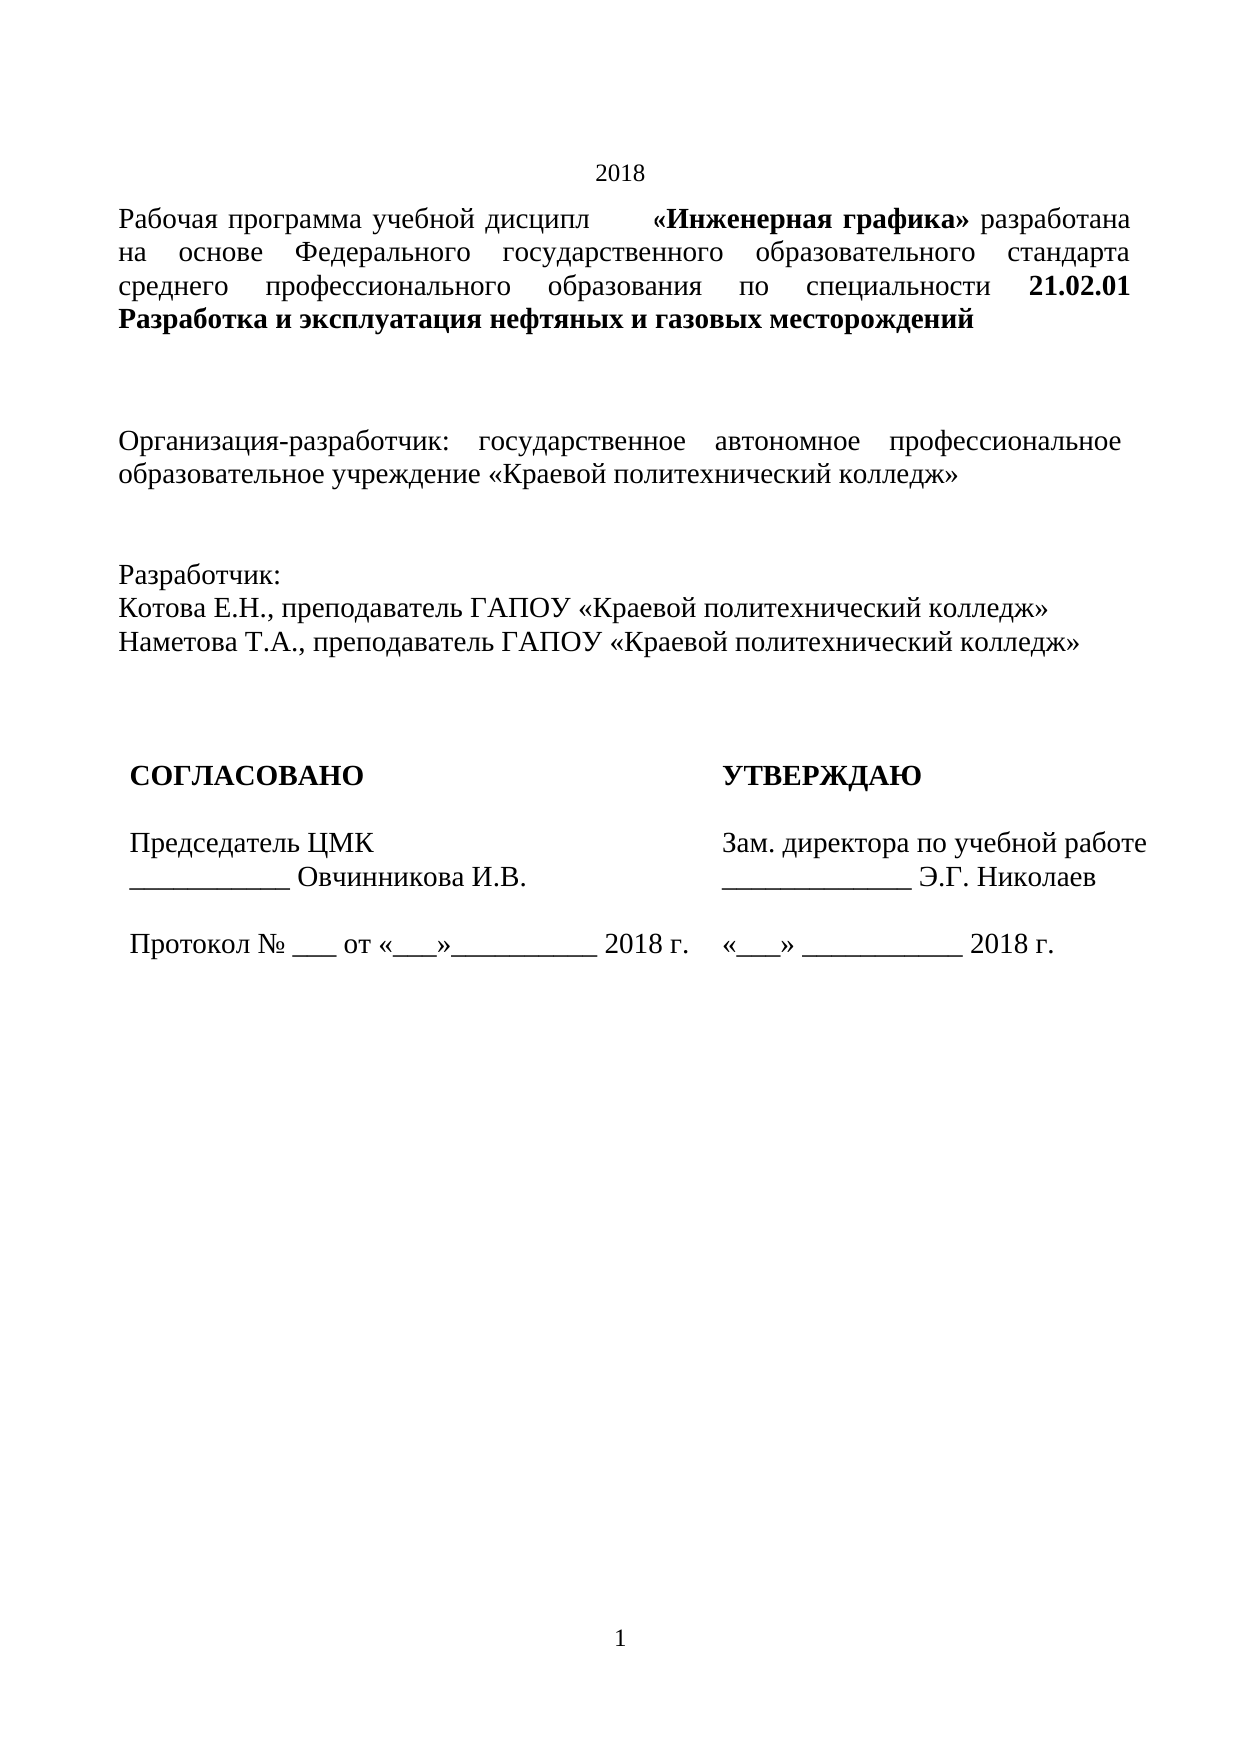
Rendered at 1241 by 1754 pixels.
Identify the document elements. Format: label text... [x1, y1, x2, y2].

table_header СОГЛАСОВАНО Председатель ЦМК ___________ Овчинникова И.В. Протокол № ___ от «___»__________ 2018 г. [118, 758, 711, 1055]
text 2018 [118, 158, 1122, 186]
table_header УТВЕРЖДАЮ Зам. директора по учебной работе _____________ Э.Г. Николаев «___» ___________ 2018 г. [711, 758, 1187, 1055]
text Рабочая программа учебной дисциплины «Инженерная графика» разработана на основе Федерального государственного образовательного стандарта среднего профессионального образования по специальности 21.02.01 Разработка и эксплуатация нефтяных и газовых месторождений [118, 201, 1131, 335]
text Организация-разработчик: государственное автономное профессиональное образовательное учреждение «Краевой политехнический колледж» [118, 423, 1122, 490]
text Разработчик: [118, 557, 1122, 591]
text Наметова Т.А., преподаватель ГАПОУ «Краевой политехнический колледж» [118, 624, 1122, 658]
text Котова Е.Н., преподаватель ГАПОУ «Краевой политехнический колледж» [118, 591, 1122, 624]
